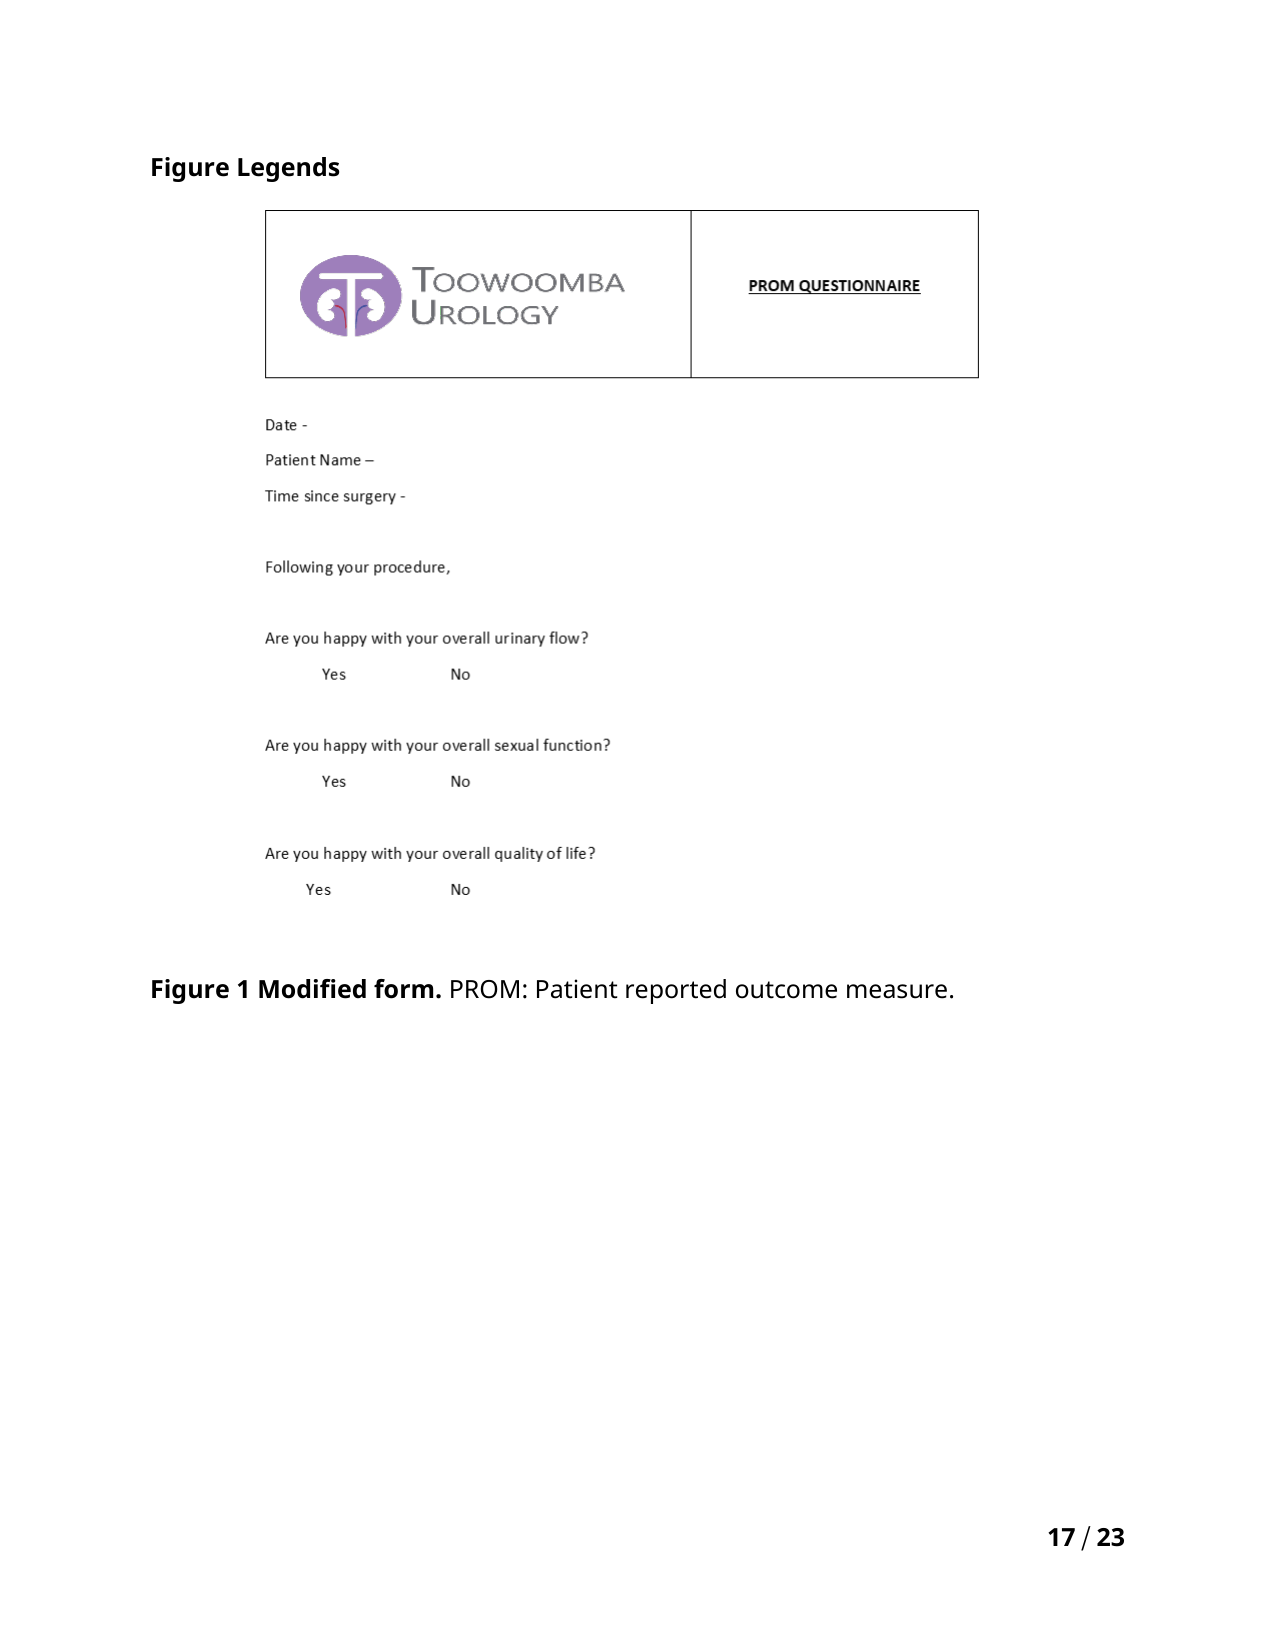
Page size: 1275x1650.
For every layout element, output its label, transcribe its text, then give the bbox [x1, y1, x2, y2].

text Figure Legends [150, 150, 1125, 184]
picture [150, 201, 1090, 957]
text Figure 1 Modified form. PROM: Patient reported outcome measure. [150, 971, 1125, 1006]
